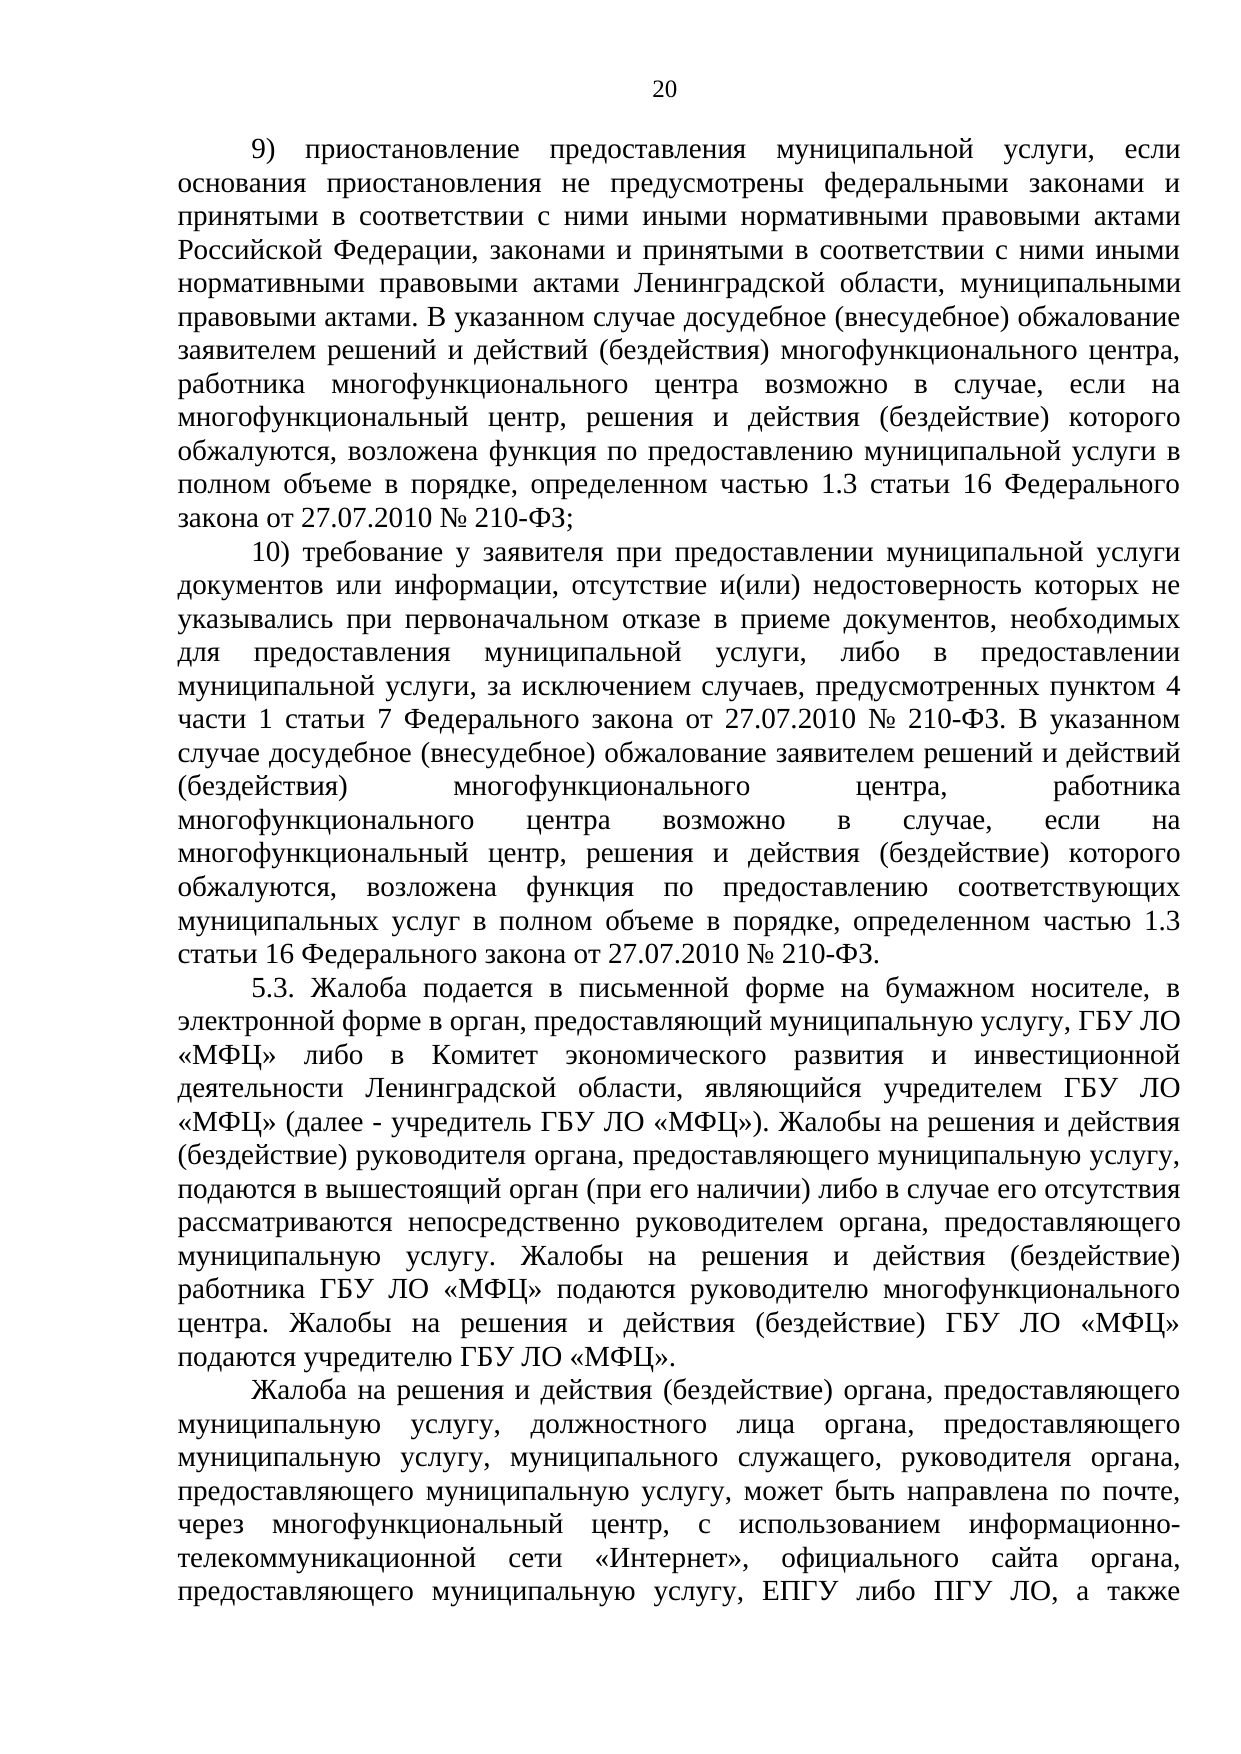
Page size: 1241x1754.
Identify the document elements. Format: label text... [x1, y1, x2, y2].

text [177, 1372, 1181, 1607]
text 9) приостановление предоставления муниципальной услуги, если основания приостановления не предусмотрены федеральными законами и принятыми в соответствии с ними иными нормативными правовыми актами Российской Федерации, законами и принятыми в соответствии с ними иными нормативными правовыми актами Ленинградской области, муниципальными правовыми актами. В указанном случае досудебное (внесудебное) обжалование заявителем решений и действий (бездействия) многофункционального центра, работника многофункционального центра возможно в случае, если на многофункциональный центр, решения и действия (бездействие) которого обжалуются, возложена функция по предоставлению муниципальной услуги в полном объеме в порядке, определенном частью 1.3 статьи 16 Федерального закона от 27.07.2010 № 210-ФЗ; [177, 131, 1181, 534]
text 5.3. Жалоба подается в письменной форме на бумажном носителе, в электронной форме в орган, предоставляющий муниципальную услугу, ГБУ ЛО «МФЦ» либо в Комитет экономического развития и инвестиционной деятельности Ленинградской области, являющийся учредителем ГБУ ЛО «МФЦ» (далее - учредитель ГБУ ЛО «МФЦ»). Жалобы на решения и действия (бездействие) руководителя органа, предоставляющего муниципальную услугу, подаются в вышестоящий орган (при его наличии) либо в случае его отсутствия рассматриваются непосредственно руководителем органа, предоставляющего муниципальную услугу. Жалобы на решения и действия (бездействие) работника ГБУ ЛО «МФЦ» подаются руководителю многофункционального центра. Жалобы на решения и действия (бездействие) ГБУ ЛО «МФЦ» подаются учредителю ГБУ ЛО «МФЦ». [177, 970, 1181, 1372]
text 10) требование у заявителя при предоставлении муниципальной услуги документов или информации, отсутствие и(или) недостоверность которых не указывались при первоначальном отказе в приеме документов, необходимых для предоставления муниципальной услуги, либо в предоставлении муниципальной услуги, за исключением случаев, предусмотренных пунктом 4 части 1 статьи 7 Федерального закона от 27.07.2010 № 210-ФЗ. В указанном случае досудебное (внесудебное) обжалование заявителем решений и действий (бездействия) многофункционального центра, работника многофункционального центра возможно в случае, если на многофункциональный центр, решения и действия (бездействие) которого обжалуются, возложена функция по предоставлению соответствующих муниципальных услуг в полном объеме в порядке, определенном частью 1.3 статьи 16 Федерального закона от 27.07.2010 № 210-ФЗ. [177, 534, 1181, 970]
